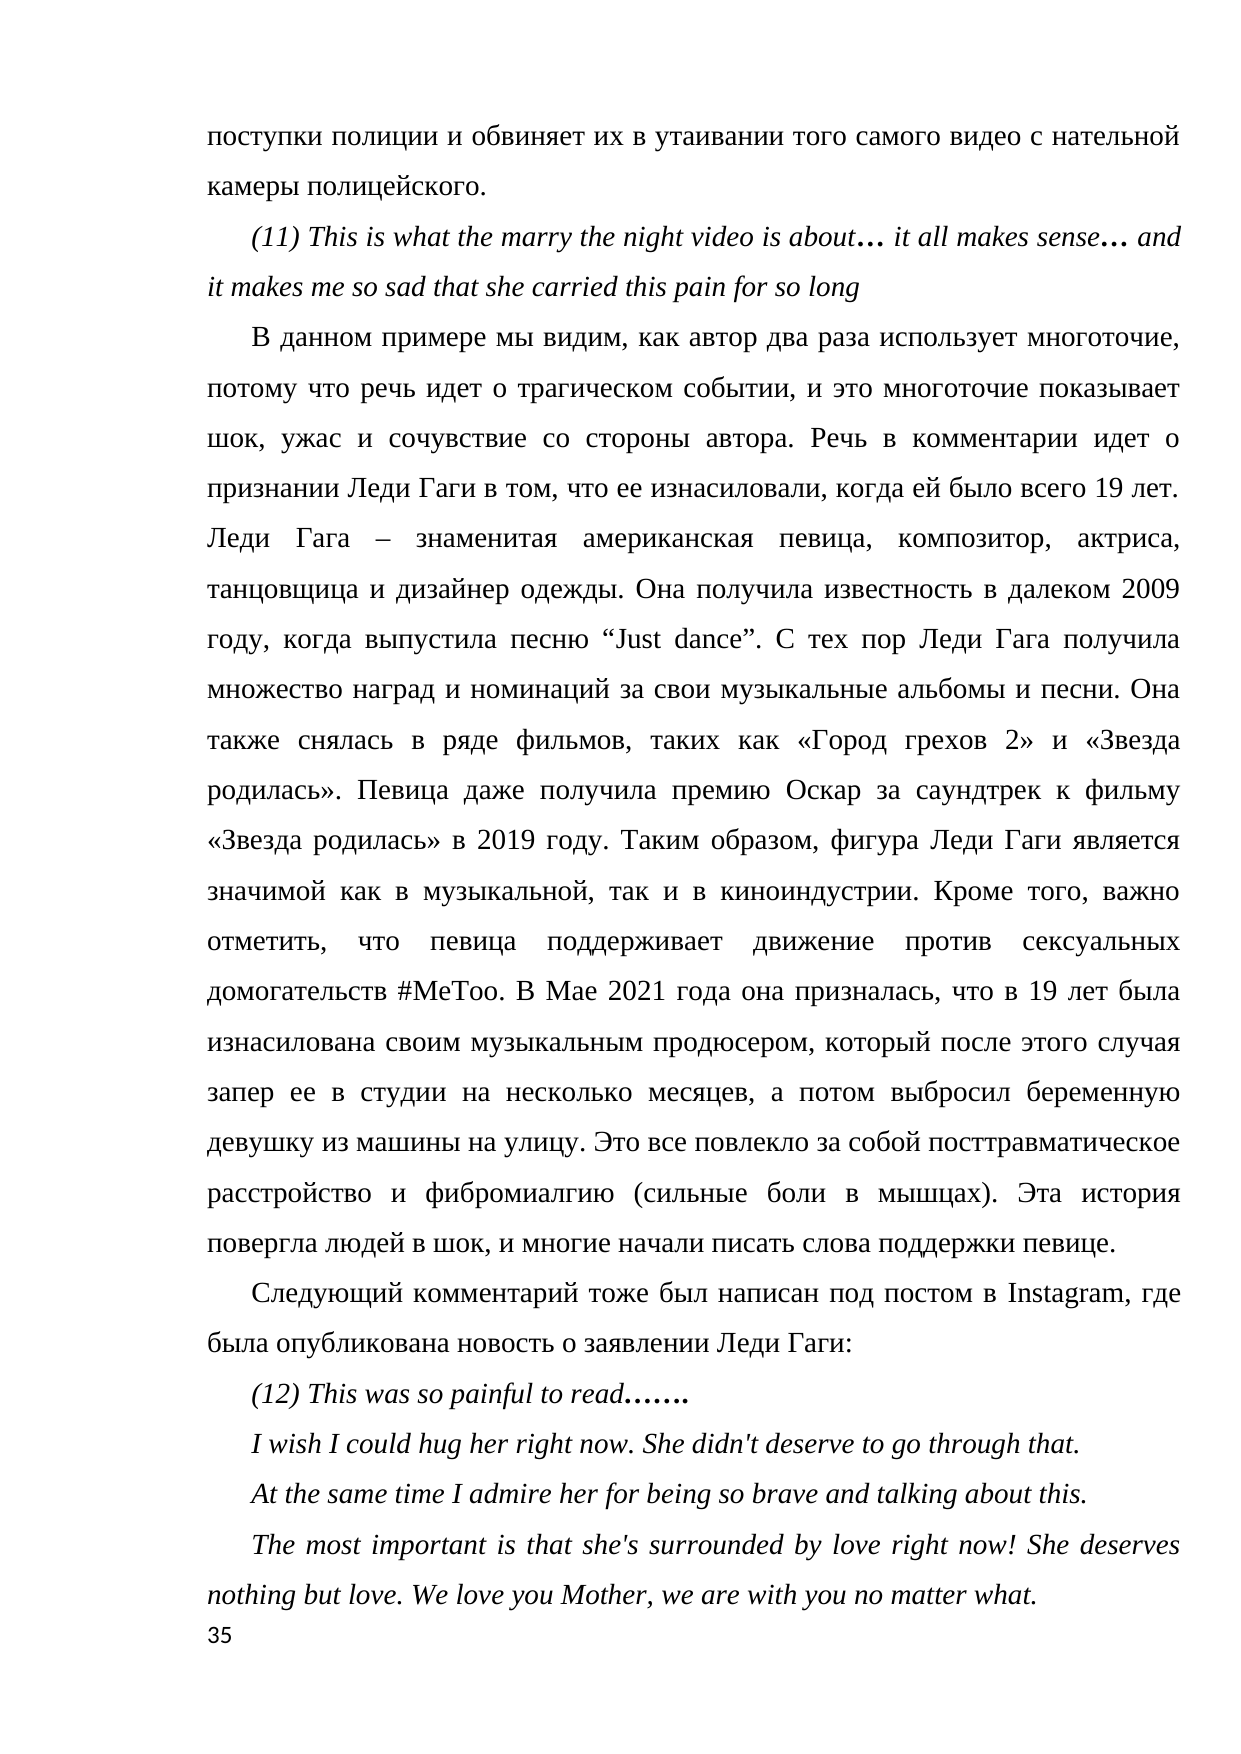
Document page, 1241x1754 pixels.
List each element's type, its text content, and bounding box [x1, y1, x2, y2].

text I wish I could hug her right now. She didn't deserve to go through that. [207, 1426, 1181, 1460]
text The most important is that she's surrounded by love right now! She deserves nothing but love. We love you Mother, we are with you no matter what. [207, 1527, 1181, 1611]
text (11) This is what the marry the night video is about… it all makes sense… and it makes me so sad that she carried this pain for so long [207, 219, 1181, 303]
text В данном примере мы видим, как автор два раза использует многоточие, потому что речь идет о трагическом событии, и это многоточие показывает шок, ужас и сочувствие со стороны автора. Речь в комментарии идет о признании Леди Гаги в том, что ее изнасиловали, когда ей было всего 19 лет. Леди Гага – знаменитая американская певица, композитор, актриса, танцовщица и дизайнер одежды. Она получила известность в далеком 2009 году, когда выпустила песню “Just dance”. С тех пор Леди Гага получила множество наград и номинаций за свои музыкальные альбомы и песни. Она также снялась в ряде фильмов, таких как «Город грехов 2» и «Звезда родилась». Певица даже получила премию Оскар за саундтрек к фильму «Звезда родилась» в 2019 году. Таким образом, фигура Леди Гаги является значимой как в музыкальной, так и в киноиндустрии. Кроме того, важно отметить, что певица поддерживает движение против сексуальных домогательств #MeToo. В Мае 2021 года она призналась, что в 19 лет была изнасилована своим музыкальным продюсером, который после этого случая запер ее в студии на несколько месяцев, а потом выбросил беременную девушку из машины на улицу. Это все повлекло за собой посттравматическое расстройство и фибромиалгию (сильные боли в мышцах). Эта история повергла людей в шок, и многие начали писать слова поддержки певице. [207, 319, 1181, 1258]
text At the same time I admire her for being so brave and talking about this. [207, 1477, 1181, 1510]
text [207, 118, 1181, 202]
text Следующий комментарий тоже был написан под постом в Instagram, где была опубликована новость о заявлении Леди Гаги: [207, 1275, 1181, 1359]
text (12) This was so painful to read……. [207, 1376, 1181, 1409]
